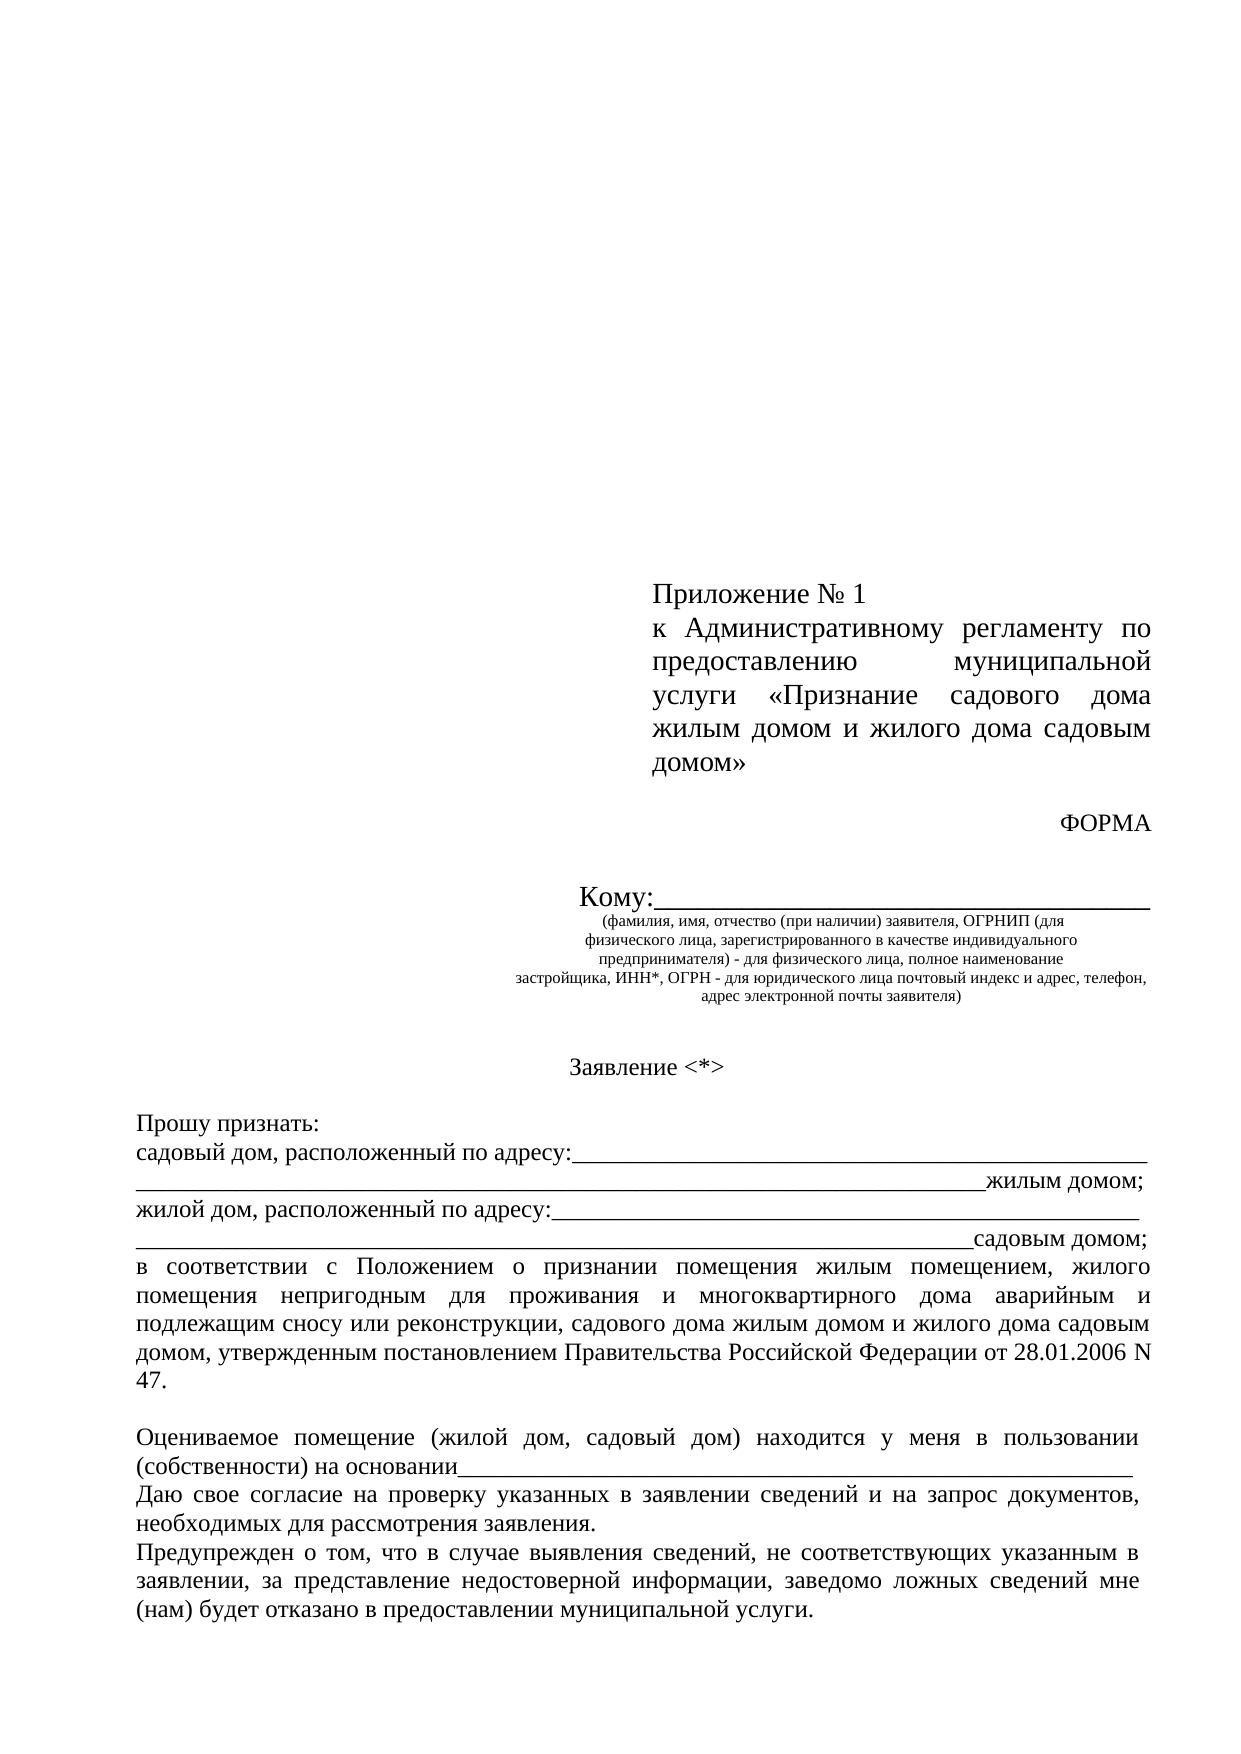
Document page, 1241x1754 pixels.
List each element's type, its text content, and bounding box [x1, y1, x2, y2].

text Прошу признать: [136, 1109, 1152, 1138]
text жилой дом, расположенный по адресу:_______________________________________________ [136, 1195, 1152, 1223]
text Кому:__________________________________ [136, 887, 1152, 912]
text Заявление <*> [142, 1056, 1152, 1081]
text (фамилия, имя, отчество (при наличии) заявителя, ОГРНИП (для физического лица, зарегистрированного в качестве индивидуального предпринимателя) - для физического лица, полное наименование застройщика, ИНН*, ОГРН - для юридического лица почтовый индекс и адрес, телефон, адрес электронной почты заявителя) [511, 912, 1152, 1006]
text ____________________________________________________________________жилым домом; [136, 1166, 1152, 1195]
text ___________________________________________________________________садовым домом; [136, 1223, 1152, 1252]
text садовый дом, расположенный по адресу:______________________________________________ [136, 1138, 1152, 1166]
text Приложение № 1 [652, 577, 1152, 611]
text Даю свое согласие на проверку указанных в заявлении сведений и на запрос документов, необходимых для рассмотрения заявления. [136, 1480, 1141, 1537]
text ФОРМА [136, 812, 1152, 837]
text к Административному регламенту по предоставлению муниципальной услуги «Признание садового дома жилым домом и жилого дома садовым домом» [652, 611, 1152, 778]
text в соответствии с Положением о признании помещения жилым помещением, жилого помещения непригодным для проживания и многоквартирного дома аварийным и подлежащим сносу или реконструкции, садового дома жилым домом и жилого дома садовым домом, утвержденным постановлением Правительства Российской Федерации от 28.01.2006 N 47. [136, 1252, 1152, 1394]
text Предупрежден о том, что в случае выявления сведений, не соответствующих указанным в заявлении, за представление недостоверной информации, заведомо ложных сведений мне (нам) будет отказано в предоставлении муниципальной услуги. [136, 1537, 1141, 1623]
text Оцениваемое помещение (жилой дом, садовый дом) находится у меня в пользовании (собственности) на основании______________________________________________________ [136, 1423, 1141, 1480]
